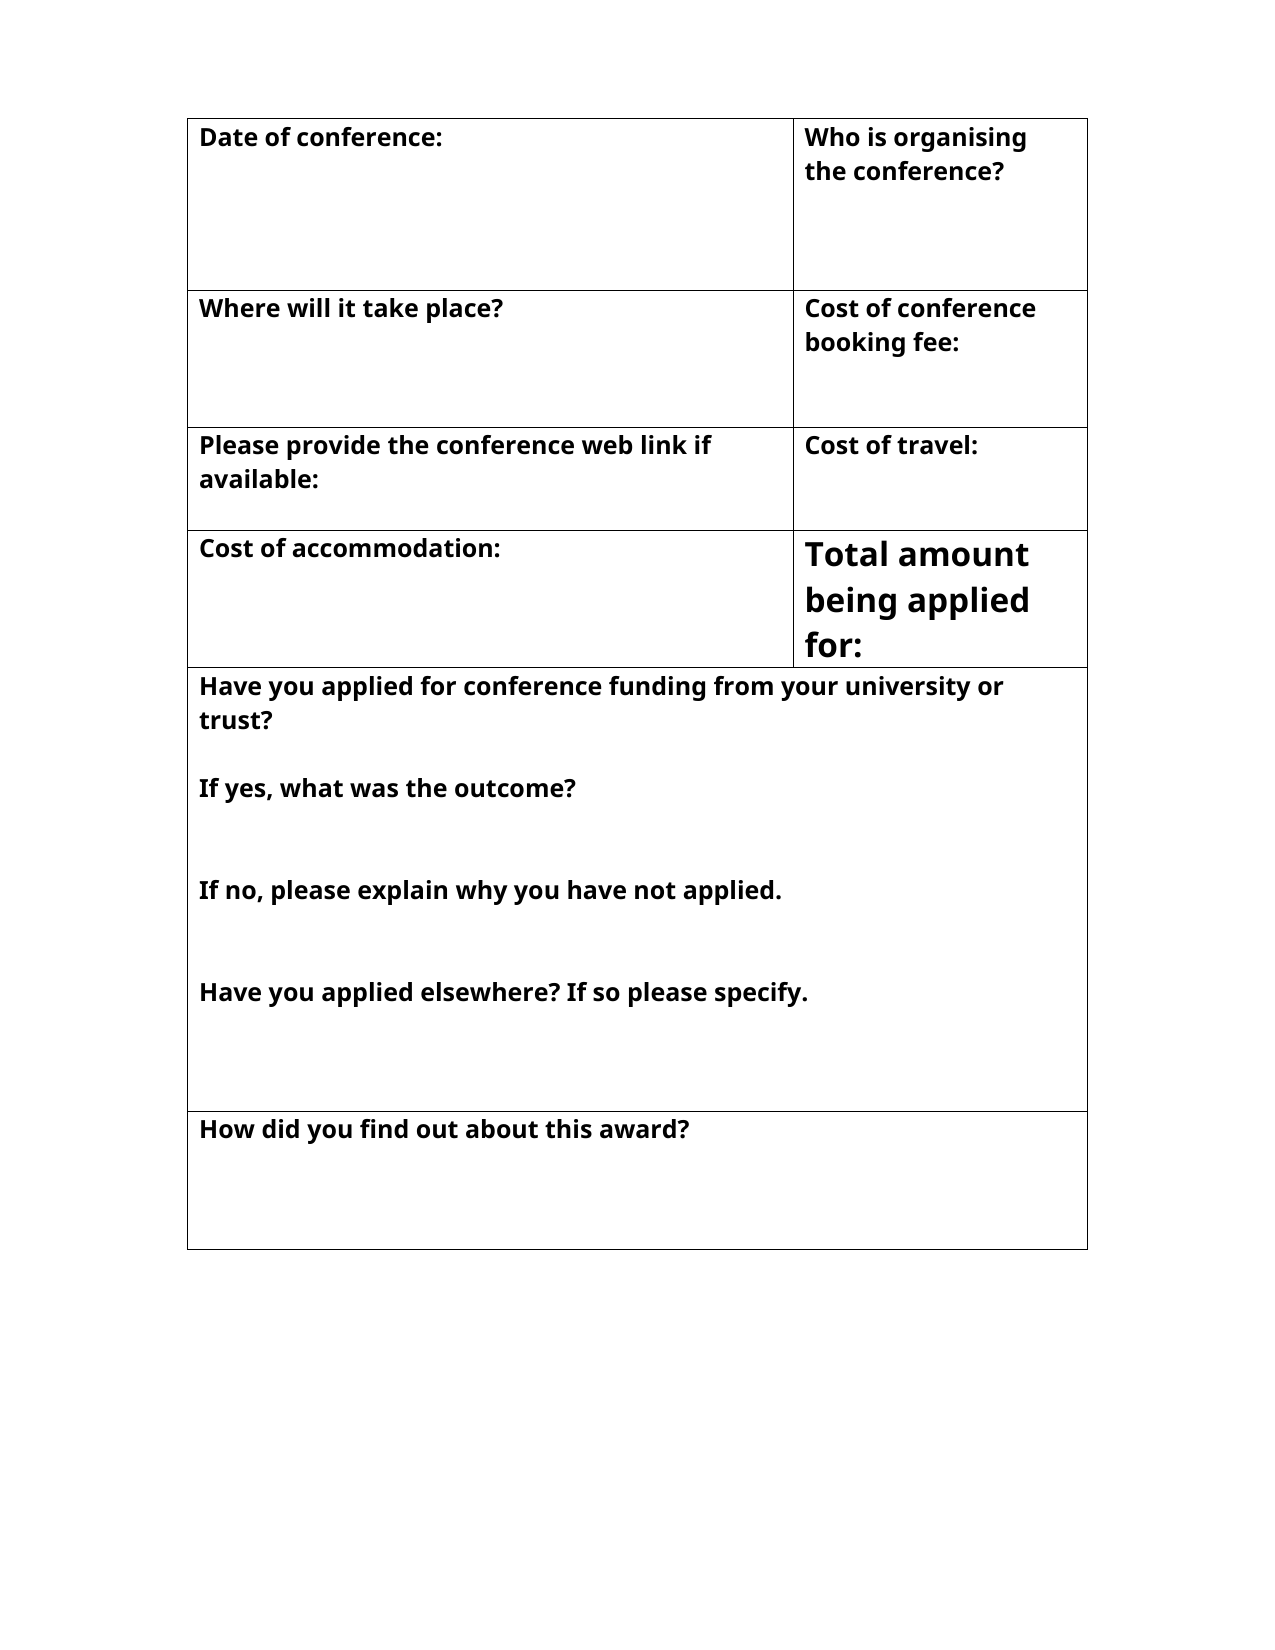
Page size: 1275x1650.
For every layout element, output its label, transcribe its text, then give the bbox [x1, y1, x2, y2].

table_cell Who is organising the conference? [794, 119, 1087, 289]
table_cell Cost of conference booking fee: [794, 291, 1087, 427]
table_cell How did you find out about this award? [188, 1112, 1087, 1248]
table_cell Please provide the conference web link if available: [188, 428, 793, 530]
table_cell Date of conference: [188, 119, 793, 289]
table_cell Total amount being applied for: [794, 531, 1087, 667]
table_cell Cost of accommodation: [188, 531, 793, 667]
table_cell Have you applied for conference funding from your university or trust? If yes, what was the outcome? If no, please explain why you have not applied. Have you applied elsewhere? If so please specify. [188, 668, 1087, 1111]
table_cell Where will it take place? [188, 291, 793, 427]
table_cell Cost of travel: [794, 428, 1087, 530]
